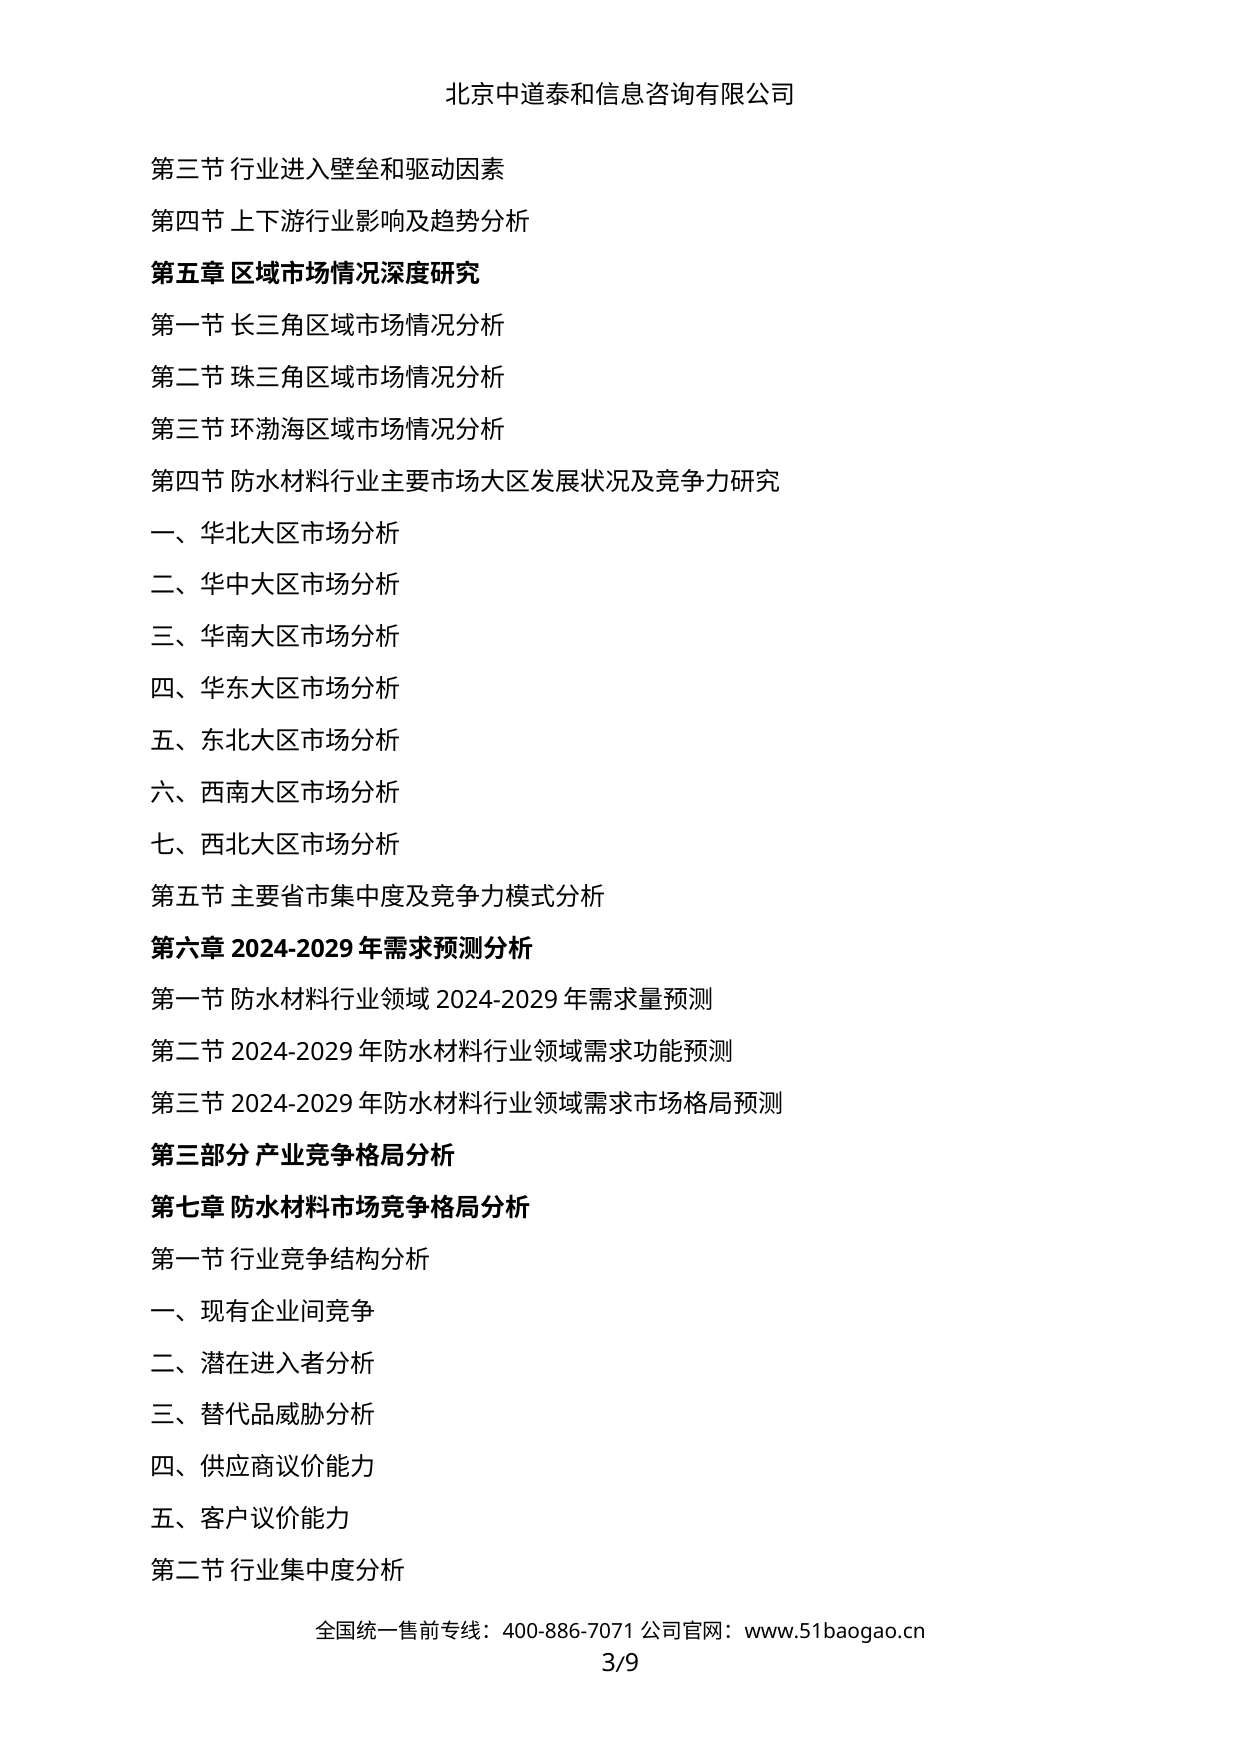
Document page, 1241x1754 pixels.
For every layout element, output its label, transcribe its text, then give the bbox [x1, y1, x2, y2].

text 一、华北大区市场分析 [150, 513, 1090, 549]
text 第二节 行业集中度分析 [150, 1551, 1090, 1587]
text 第四节 防水材料行业主要市场大区发展状况及竞争力研究 [150, 461, 1090, 497]
text 五、东北大区市场分析 [150, 721, 1090, 757]
text 五、客户议价能力 [150, 1499, 1090, 1535]
text 第四节 上下游行业影响及趋势分析 [150, 202, 1090, 238]
text 三、替代品威胁分析 [150, 1395, 1090, 1431]
text 第五章 区域市场情况深度研究 [150, 254, 1090, 290]
text 第一节 行业竞争结构分析 [150, 1239, 1090, 1276]
text 第二节 2024-2029年防水材料行业领域需求功能预测 [150, 1032, 1090, 1068]
text 七、西北大区市场分析 [150, 824, 1090, 861]
text 第三节 2024-2029年防水材料行业领域需求市场格局预测 [150, 1084, 1090, 1120]
text 第一节 防水材料行业领域2024-2029年需求量预测 [150, 980, 1090, 1016]
text 四、华东大区市场分析 [150, 669, 1090, 705]
text 四、供应商议价能力 [150, 1447, 1090, 1483]
text 二、潜在进入者分析 [150, 1343, 1090, 1379]
text 三、华南大区市场分析 [150, 617, 1090, 653]
text 一、现有企业间竞争 [150, 1291, 1090, 1327]
text 六、西南大区市场分析 [150, 772, 1090, 809]
text 第二节 珠三角区域市场情况分析 [150, 357, 1090, 394]
text 第七章 防水材料市场竞争格局分析 [150, 1187, 1090, 1224]
text 第三部分 产业竞争格局分析 [150, 1136, 1090, 1172]
text 第三节 环渤海区域市场情况分析 [150, 409, 1090, 446]
text 第六章 2024-2029年需求预测分析 [150, 928, 1090, 964]
text 第三节 行业进入壁垒和驱动因素 [150, 150, 1090, 186]
text 第一节 长三角区域市场情况分析 [150, 306, 1090, 342]
text 二、华中大区市场分析 [150, 565, 1090, 601]
text 第五节 主要省市集中度及竞争力模式分析 [150, 876, 1090, 912]
